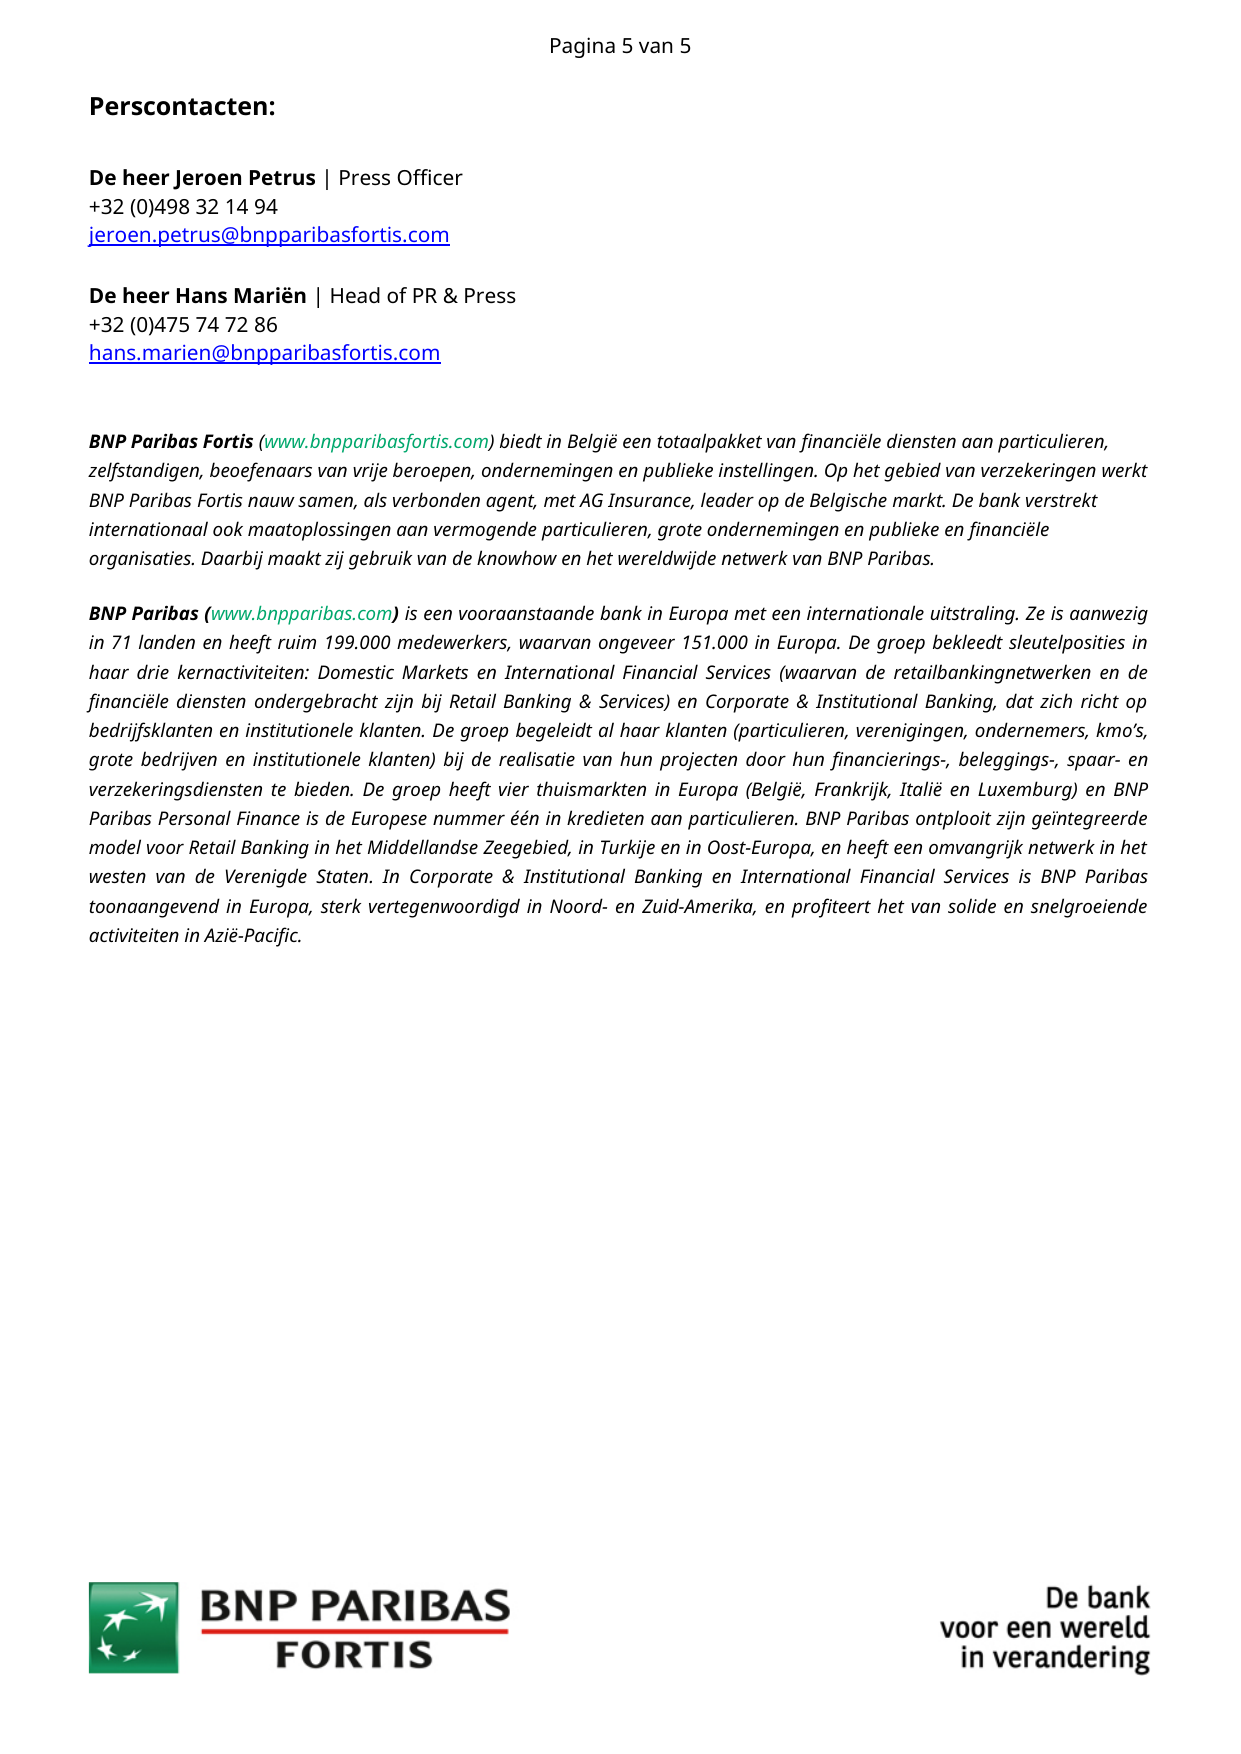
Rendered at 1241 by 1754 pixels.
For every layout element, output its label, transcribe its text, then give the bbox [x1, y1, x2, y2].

text BNP Paribas Fortis (www.bnpparibasfortis.com) biedt in België een totaalpakket van financiële diensten aan particulieren, zelfstandigen, beoefenaars van vrije beroepen, ondernemingen en publieke instellingen. Op het gebied van verzekeringen werkt BNP Paribas Fortis nauw samen, als verbonden agent, met AG Insurance, leader op de Belgische markt. De bank verstrekt internationaal ook maatoplossingen aan vermogende particulieren, grote ondernemingen en publieke en financiële organisaties. Daarbij maakt zij gebruik van de knowhow en het wereldwijde netwerk van BNP Paribas. [89, 428, 1152, 571]
text De heer Hans Mariën | Head of PR & Press +32 (0)475 74 72 86 hans.marien@bnpparibasfortis.com [89, 281, 1152, 367]
text De heer Jeroen Petrus | Press Officer [89, 163, 1152, 192]
text BNP Paribas (www.bnpparibas.com) is een vooraanstaande bank in Europa met een internationale uitstraling. Ze is aanwezig in 71 landen en heeft ruim 199.000 medewerkers, waarvan ongeveer 151.000 in Europa. De groep bekleedt sleutelposities in haar drie kernactiviteiten: Domestic Markets en International Financial Services (waarvan de retailbankingnetwerken en de financiële diensten ondergebracht zijn bij Retail Banking & Services) en Corporate & Institutional Banking, dat zich richt op bedrijfsklanten en institutionele klanten. De groep begeleidt al haar klanten (particulieren, verenigingen, ondernemers, kmo’s, grote bedrijven en institutionele klanten) bij de realisatie van hun projecten door hun financierings-, beleggings-, spaar- en verzekeringsdiensten te bieden. De groep heeft vier thuismarkten in Europa (België, Frankrijk, Italië en Luxemburg) en BNP Paribas Personal Finance is de Europese nummer één in kredieten aan particulieren. BNP Paribas ontplooit zijn geïntegreerde model voor Retail Banking in het Middellandse Zeegebied, in Turkije en in Oost-Europa, en heeft een omvangrijk netwerk in het westen van de Verenigde Staten. In Corporate & Institutional Banking en International Financial Services is BNP Paribas toonaangevend in Europa, sterk vertegenwoordigd in Noord- en Zuid-Amerika, en profiteert het van solide en snelgroeiende activiteiten in Azië-Pacific. [89, 600, 1152, 948]
text +32 (0)498 32 14 94 [89, 192, 1152, 220]
text jeroen.petrus@bnpparibasfortis.com [89, 220, 1152, 249]
text Perscontacten: [89, 89, 1152, 123]
picture [88, 1582, 1152, 1676]
